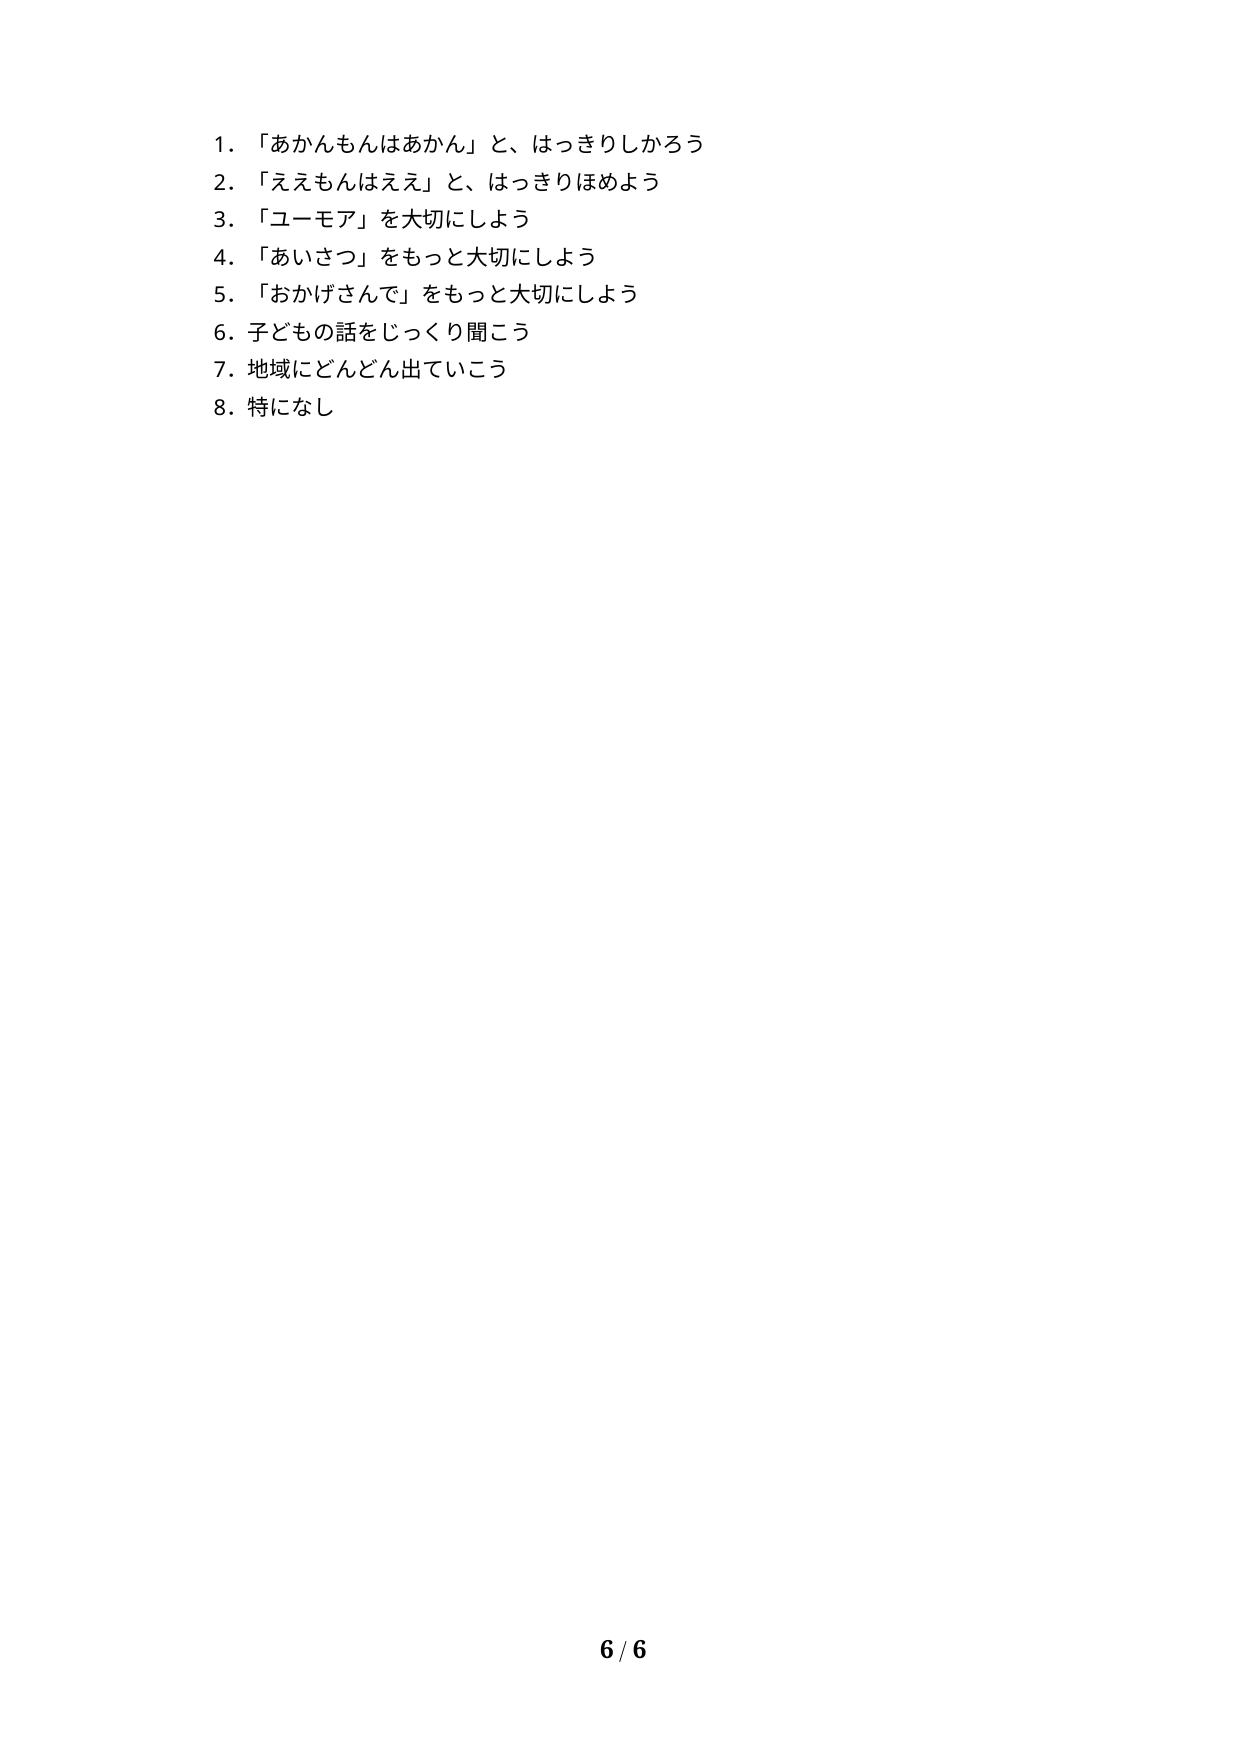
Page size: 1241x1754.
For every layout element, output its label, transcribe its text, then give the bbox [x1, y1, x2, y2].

text 8．特になし [148, 387, 1092, 425]
text 4．「あいさつ」をもっと大切にしよう [148, 237, 1092, 275]
text 1．「あかんもんはあかん」と、はっきりしかろう [148, 125, 1092, 162]
text 6．子どもの話をじっくり聞こう [148, 312, 1092, 350]
text 5．「おかげさんで」をもっと大切にしよう [148, 275, 1092, 312]
text 3．「ユーモア」を大切にしよう [148, 200, 1092, 237]
text 2．「ええもんはええ」と、はっきりほめよう [148, 162, 1092, 200]
text 7．地域にどんどん出ていこう [148, 350, 1092, 387]
